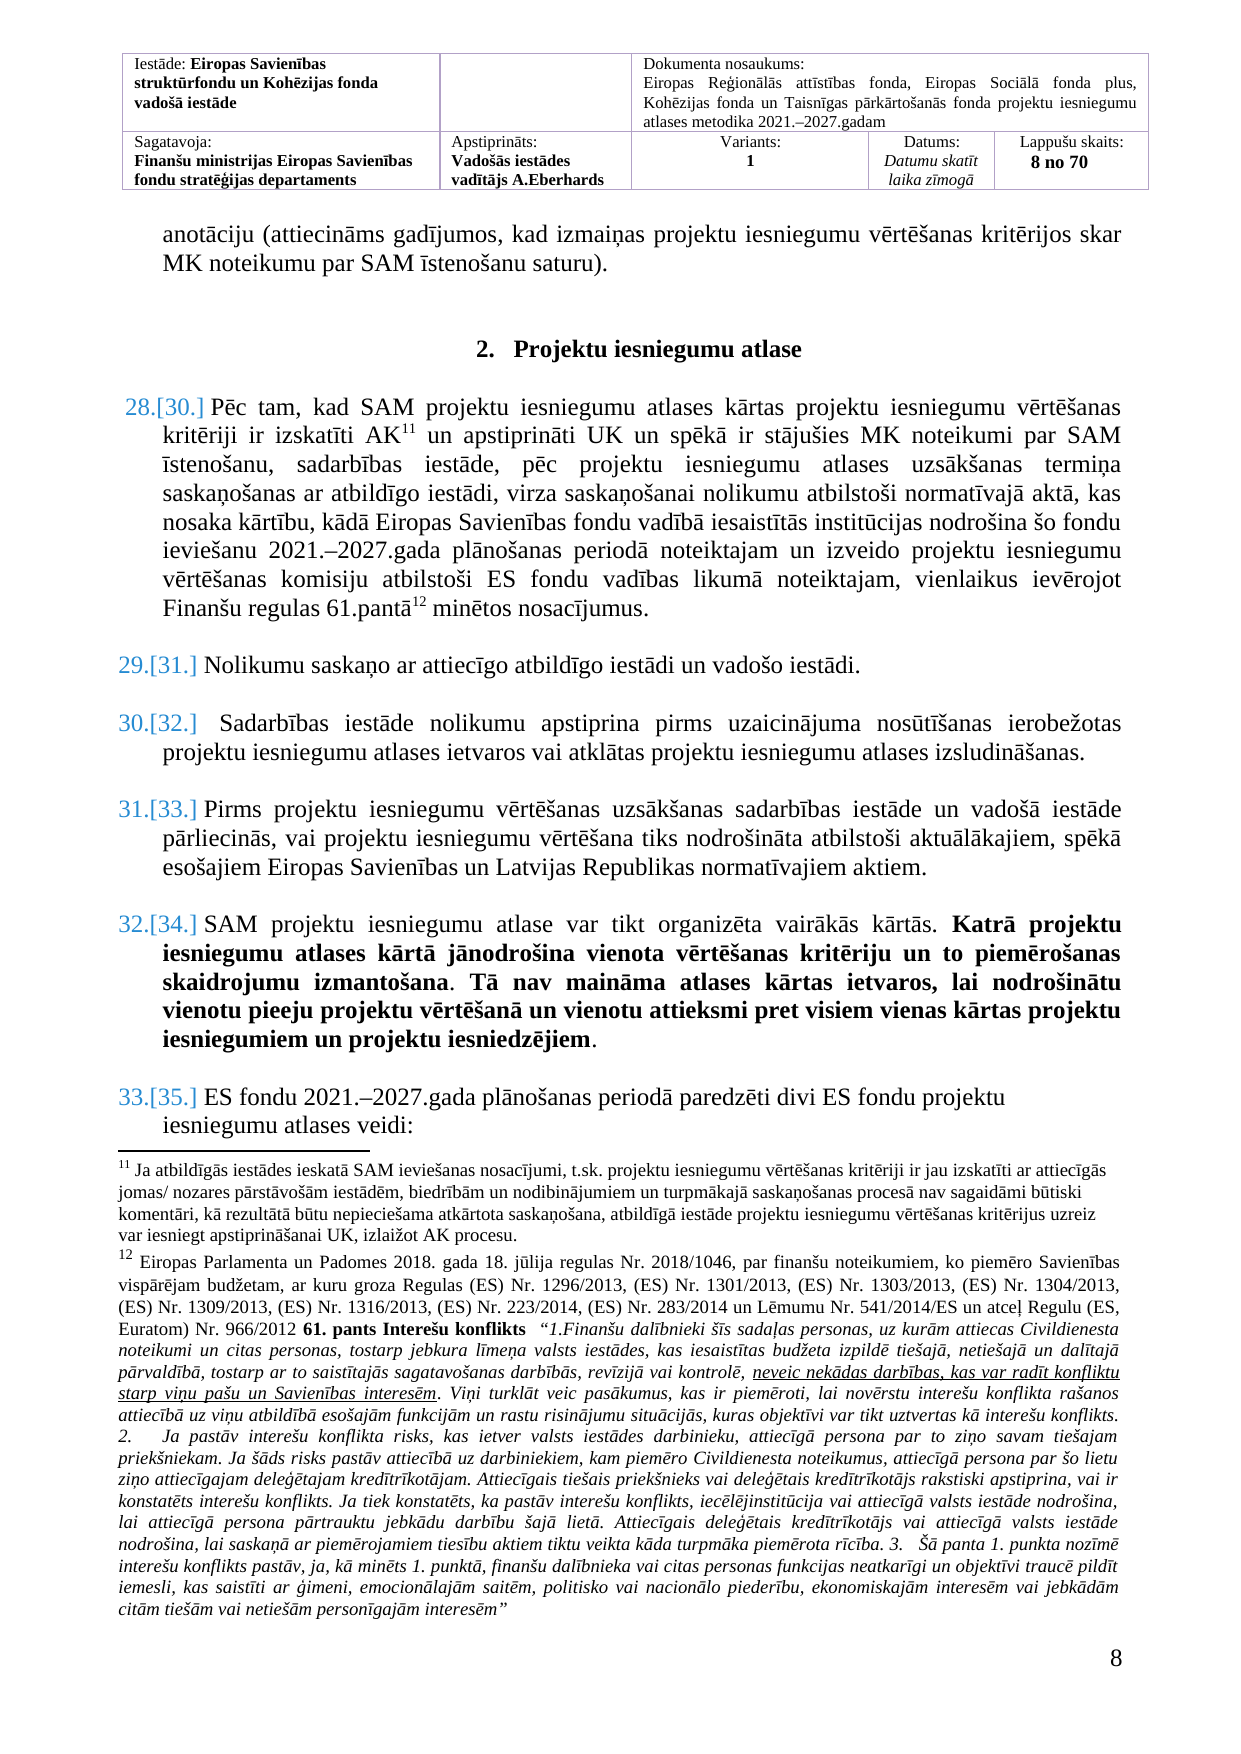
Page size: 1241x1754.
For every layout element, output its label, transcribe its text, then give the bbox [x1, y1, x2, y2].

list Pēc tam, kad SAM projektu iesniegumu atlases kārtas projektu iesniegumu vērtēšanas kritēriji ir izskatīti AK un apstiprināti UK un spēkā ir stājušies MK noteikumi par SAM īstenošanu, sadarbības iestāde, pēc projektu iesniegumu atlases uzsākšanas termiņa saskaņošanas ar atbildīgo iestādi, virza saskaņošanai nolikumu atbilstoši normatīvajā aktā, kas nosaka kārtību, kādā Eiropas Savienības fondu vadībā iesaistītās institūcijas nodrošina šo fondu ieviešanu 2021.–2027.gada plānošanas periodā noteiktajam un izveido projektu iesniegumu vērtēšanas komisiju atbilstoši ES fondu vadības likumā noteiktajam, vienlaikus ievērojot Finanšu regulas 61.pantā minētos nosacījumus. [125, 392, 1122, 622]
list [118, 219, 1122, 277]
subtitle Projektu iesniegumu atlase [156, 334, 1122, 363]
list Nolikumu saskaņo ar attiecīgo atbildīgo iestādi un vadošo iestādi. [118, 650, 1122, 679]
list ES fondu 2021.–2027.gada plānošanas periodā paredzēti divi ES fondu projektu iesniegumu atlases veidi: [118, 1082, 1122, 1139]
list Pirms projektu iesniegumu vērtēšanas uzsākšanas sadarbības iestāde un vadošā iestāde pārliecinās, vai projektu iesniegumu vērtēšana tiks nodrošināta atbilstoši aktuālākajiem, spēkā esošajiem Eiropas Savienības un Latvijas Republikas normatīvajiem aktiem. [118, 794, 1122, 880]
list Sadarbības iestāde nolikumu apstiprina pirms uzaicinājuma nosūtīšanas ierobežotas projektu iesniegumu atlases ietvaros vai atklātas projektu iesniegumu atlases izsludināšanas. [118, 708, 1122, 765]
list SAM projektu iesniegumu atlase var tikt organizēta vairākās kārtās. Katrā projektu iesniegumu atlases kārtā jānodrošina vienota vērtēšanas kritēriju un to piemērošanas skaidrojumu izmantošana. Tā nav maināma atlases kārtas ietvaros, lai nodrošinātu vienotu pieeju projektu vērtēšanā un vienotu attieksmi pret visiem vienas kārtas projektu iesniegumiem un projektu iesniedzējiem. [118, 909, 1122, 1053]
